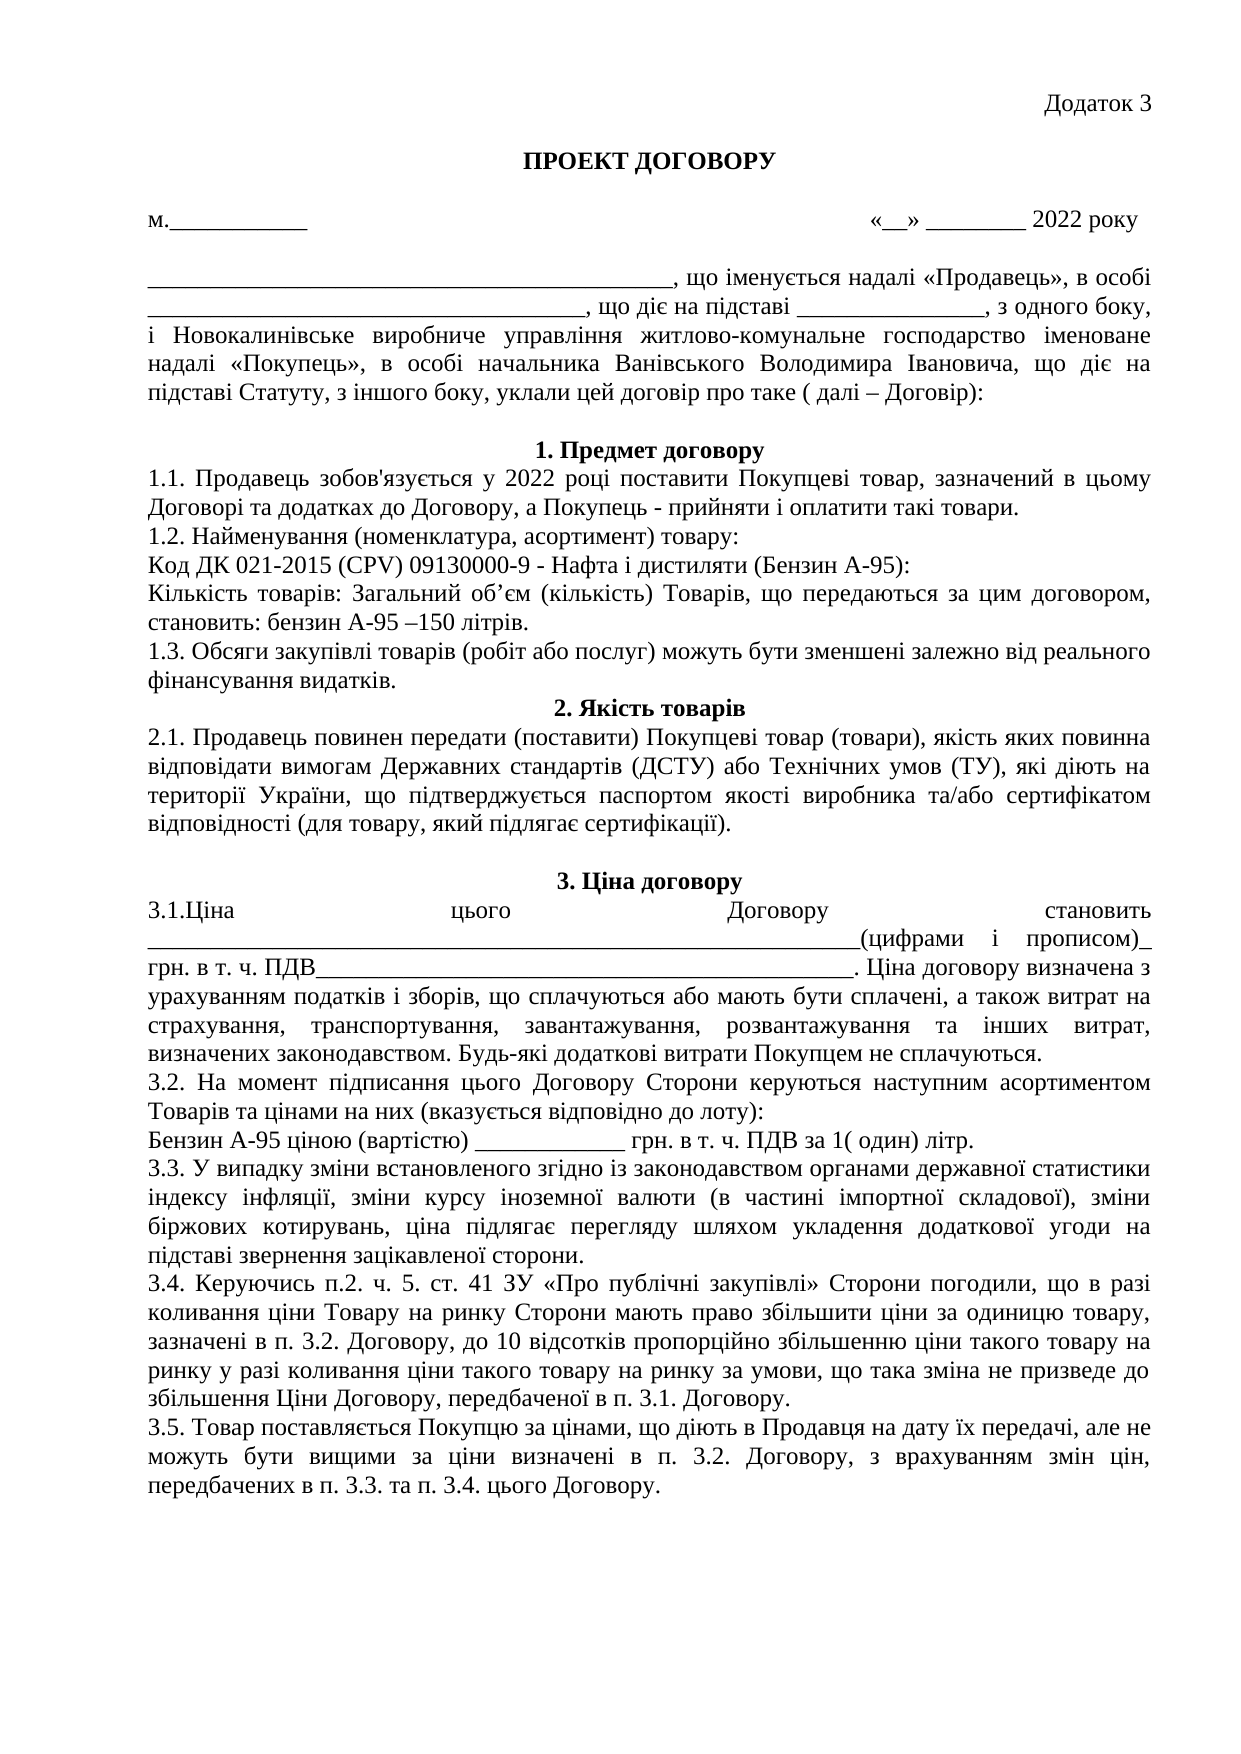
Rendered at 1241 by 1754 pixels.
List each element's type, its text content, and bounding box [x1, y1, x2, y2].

text 3.3. У випадку зміни встановленого згідно із законодавством органами державної статистики індексу інфляції, зміни курсу іноземної валюти (в частині імпортної складової), зміни біржових котирувань, ціна підлягає перегляду шляхом укладення додаткової угоди на підставі звернення зацікавленої сторони. [148, 1153, 1152, 1268]
text 1.2. Найменування (номенклатура, асортимент) товару: [148, 521, 1152, 550]
text 1.3. Обсяги закупівлі товарів (робіт або послуг) можуть бути зменшені залежно від реального фінансування видатків. [148, 636, 1152, 693]
text 3.1.Ціна цього Договору становить _________________________________________________________(цифрами і прописом)_ грн. в т. ч. ПДВ___________________________________________. Ціна договору визначена з урахуванням податків і зборів, що сплачуються або мають бути сплачені, а також витрат на страхування, транспортування, завантажування, розвантажування та інших витрат, визначених законодавством. Будь-які додаткові витрати Покупцем не сплачуються. [148, 895, 1152, 1067]
text Код ДК 021-2015 (CPV) 09130000-9 - Нафта і дистиляти (Бензин А-95): [148, 550, 1152, 578]
text 3. Ціна договору [148, 866, 1152, 895]
text 1. Предмет договору [148, 435, 1152, 463]
text Додаток 3 [148, 88, 1152, 117]
text 3.5. Товар поставляється Покупцю за цінами, що діють в Продавця на дату їх передачі, але не можуть бути вищими за ціни визначені в п. 3.2. Договору, з врахуванням змін цін, передбачених в п. 3.3. та п. 3.4. цього Договору. [148, 1412, 1152, 1498]
text ПРОЕКТ ДОГОВОРУ [148, 146, 1152, 175]
text 1.1. Продавець зобов'язується у 2022 році поставити Покупцеві товар, зазначений в цьому Договорі та додатках до Договору, а Покупець - прийняти і оплатити такі товари. [148, 463, 1152, 521]
text Кількість товарів: Загальний об’єм (кількість) Товарів, що передаються за цим договором, становить: бензин А-95 –150 літрів. [148, 578, 1152, 636]
text 3.2. На момент підписання цього Договору Сторони керуються наступним асортиментом Товарів та цінами на них (вказується відповідно до лоту): [148, 1067, 1152, 1125]
text 2. Якість товарів [148, 693, 1152, 722]
text Бензин А-95 ціною (вартістю) ____________ грн. в т. ч. ПДВ за 1( один) літр. [148, 1125, 1152, 1153]
text 3.4. Керуючись п.2. ч. 5. ст. 41 ЗУ «Про публічні закупівлі» Сторони погодили, що в разі коливання ціни Товару на ринку Сторони мають право збільшити ціни за одиницю товару, зазначені в п. 3.2. Договору, до 10 відсотків пропорційно збільшенню ціни такого товару на ринку у разі коливання ціни такого товару на ринку за умови, що така зміна не призведе до збільшення Ціни Договору, передбаченої в п. 3.1. Договору. [148, 1268, 1152, 1412]
text м.___________ «__» ________ 2022 року [148, 204, 1152, 233]
text 2.1. Продавець повинен передати (поставити) Покупцеві товар (товари), якість яких повинна відповідати вимогам Державних стандартів (ДСТУ) або Технічних умов (ТУ), які діють на території України, що підтверджується паспортом якості виробника та/або сертифікатом відповідності (для товару, який підлягає сертифікації). [148, 722, 1152, 837]
text __________________________________________, що іменується надалі «Продавець», в особі ___________________________________, що діє на підставі _______________, з одного боку, і Новокалинівське виробниче управління житлово-комунальне господарство іменоване надалі «Покупець», в особі начальника Ванівського Володимира Івановича, що діє на підставі Статуту, з іншого боку, уклали цей договір про таке ( далі – Договір): [148, 262, 1152, 406]
